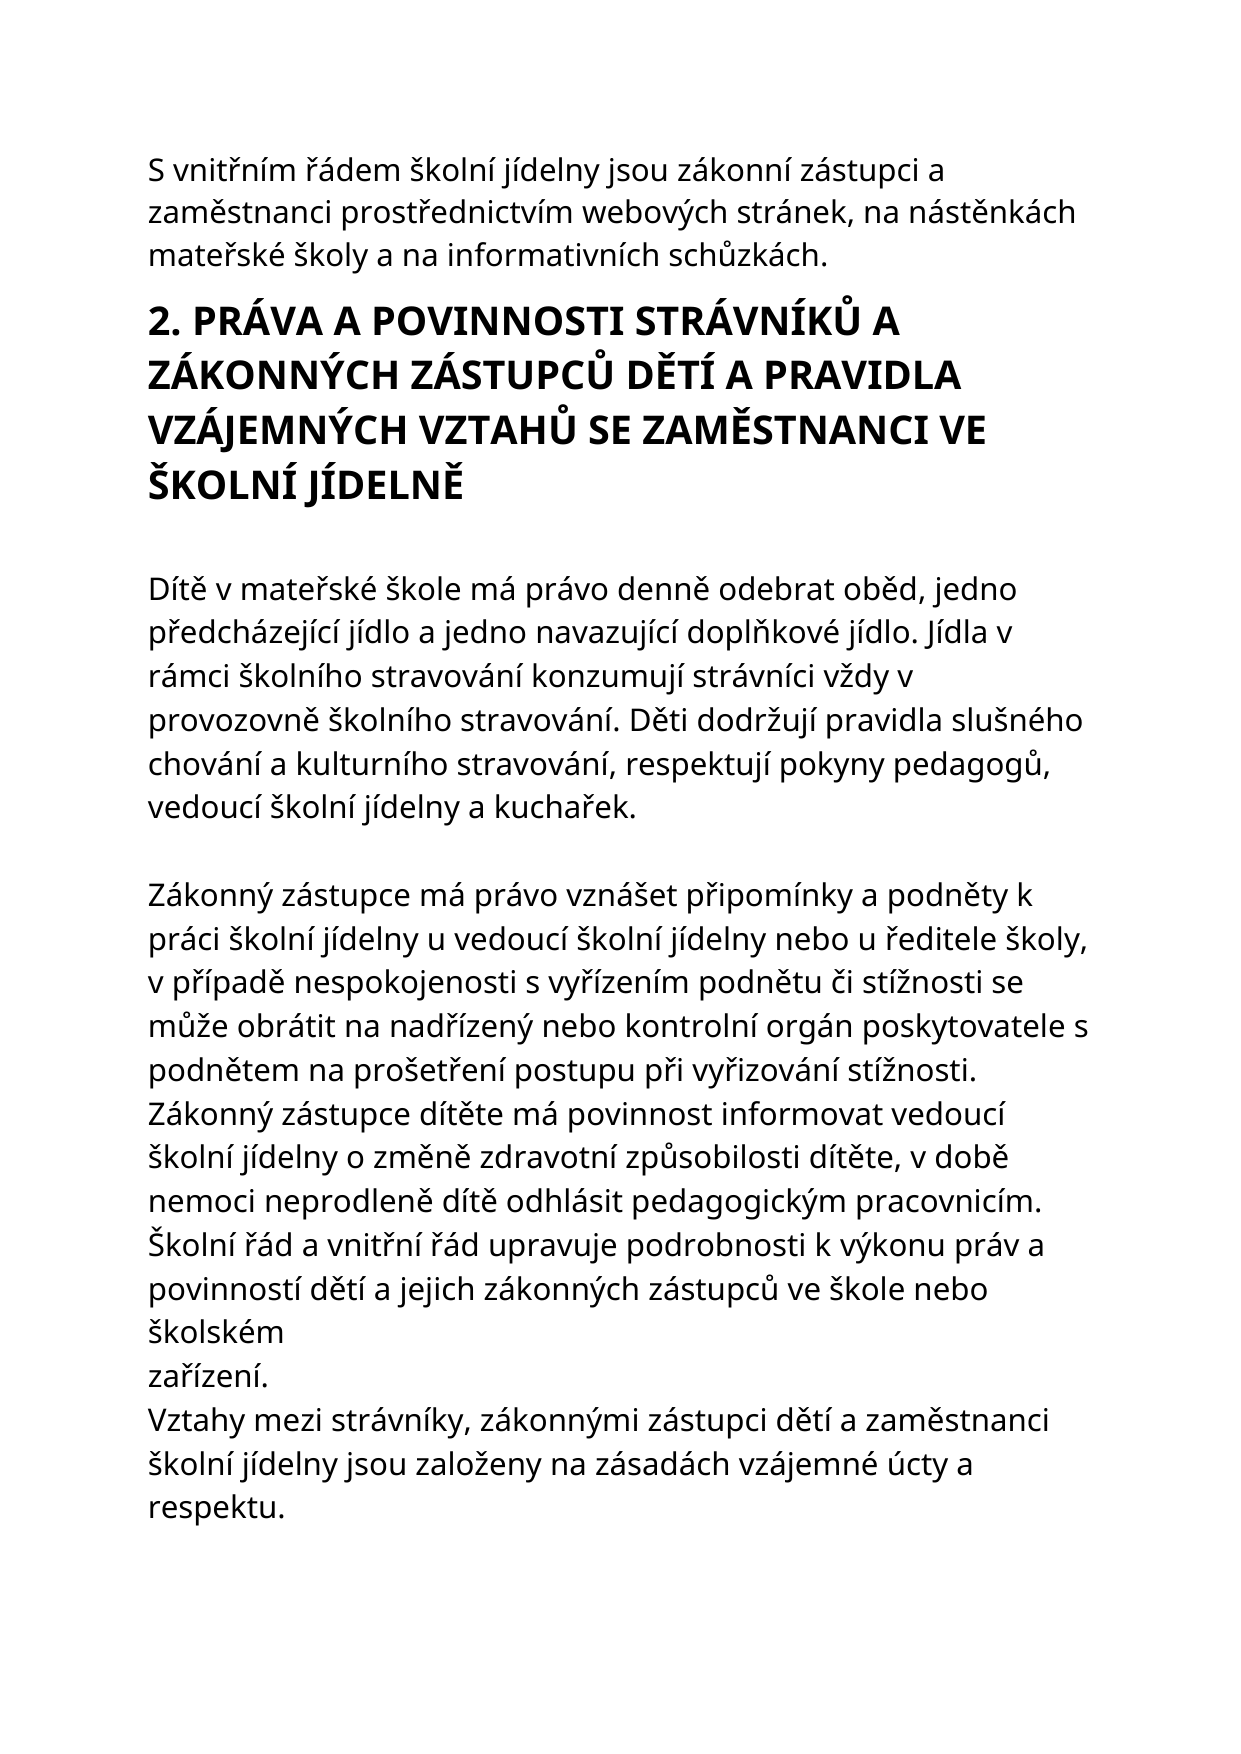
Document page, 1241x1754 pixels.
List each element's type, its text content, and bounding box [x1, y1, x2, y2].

text 2. PRÁVA A POVINNOSTI STRÁVNÍKŮ A ZÁKONNÝCH ZÁSTUPCŮ DĚTÍ A pravidla vzájemných vztahů se zaměstnanci ve školní jídelně [148, 292, 1093, 511]
text Dítě v mateřské škole má právo denně odebrat oběd, jedno předcházející jídlo a jedno navazující doplňkové jídlo. Jídla v rámci školního stravování konzumují strávníci vždy v provozovně školního stravování. Děti dodržují pravidla slušného chování a kulturního stravování, respektují pokyny pedagogů, vedoucí školní jídelny a kuchařek. [148, 566, 1093, 828]
text S vnitřním řádem školní jídelny jsou zákonní zástupci a zaměstnanci prostřednictvím webových stránek, na nástěnkách mateřské školy a na informativních schůzkách. [148, 148, 1093, 275]
text Zákonný zástupce má právo vznášet připomínky a podněty k práci školní jídelny u vedoucí školní jídelny nebo u ředitele školy, v případě nespokojenosti s vyřízením podnětu či stížnosti se může obrátit na nadřízený nebo kontrolní orgán poskytovatele s podnětem na prošetření postupu při vyřizování stížnosti. Zákonný zástupce dítěte má povinnost informovat vedoucí školní jídelny o změně zdravotní způsobilosti dítěte, v době nemoci neprodleně dítě odhlásit pedagogickým pracovnicím. [148, 872, 1093, 1222]
text Školní řád a vnitřní řád upravuje podrobnosti k výkonu práv a povinností dětí a jejich zákonných zástupců ve škole nebo školském [148, 1222, 1093, 1353]
text Vztahy mezi strávníky, zákonnými zástupci dětí a zaměstnanci školní jídelny jsou založeny na zásadách vzájemné úcty a respektu. [148, 1397, 1093, 1528]
text zařízení. [148, 1353, 1093, 1397]
